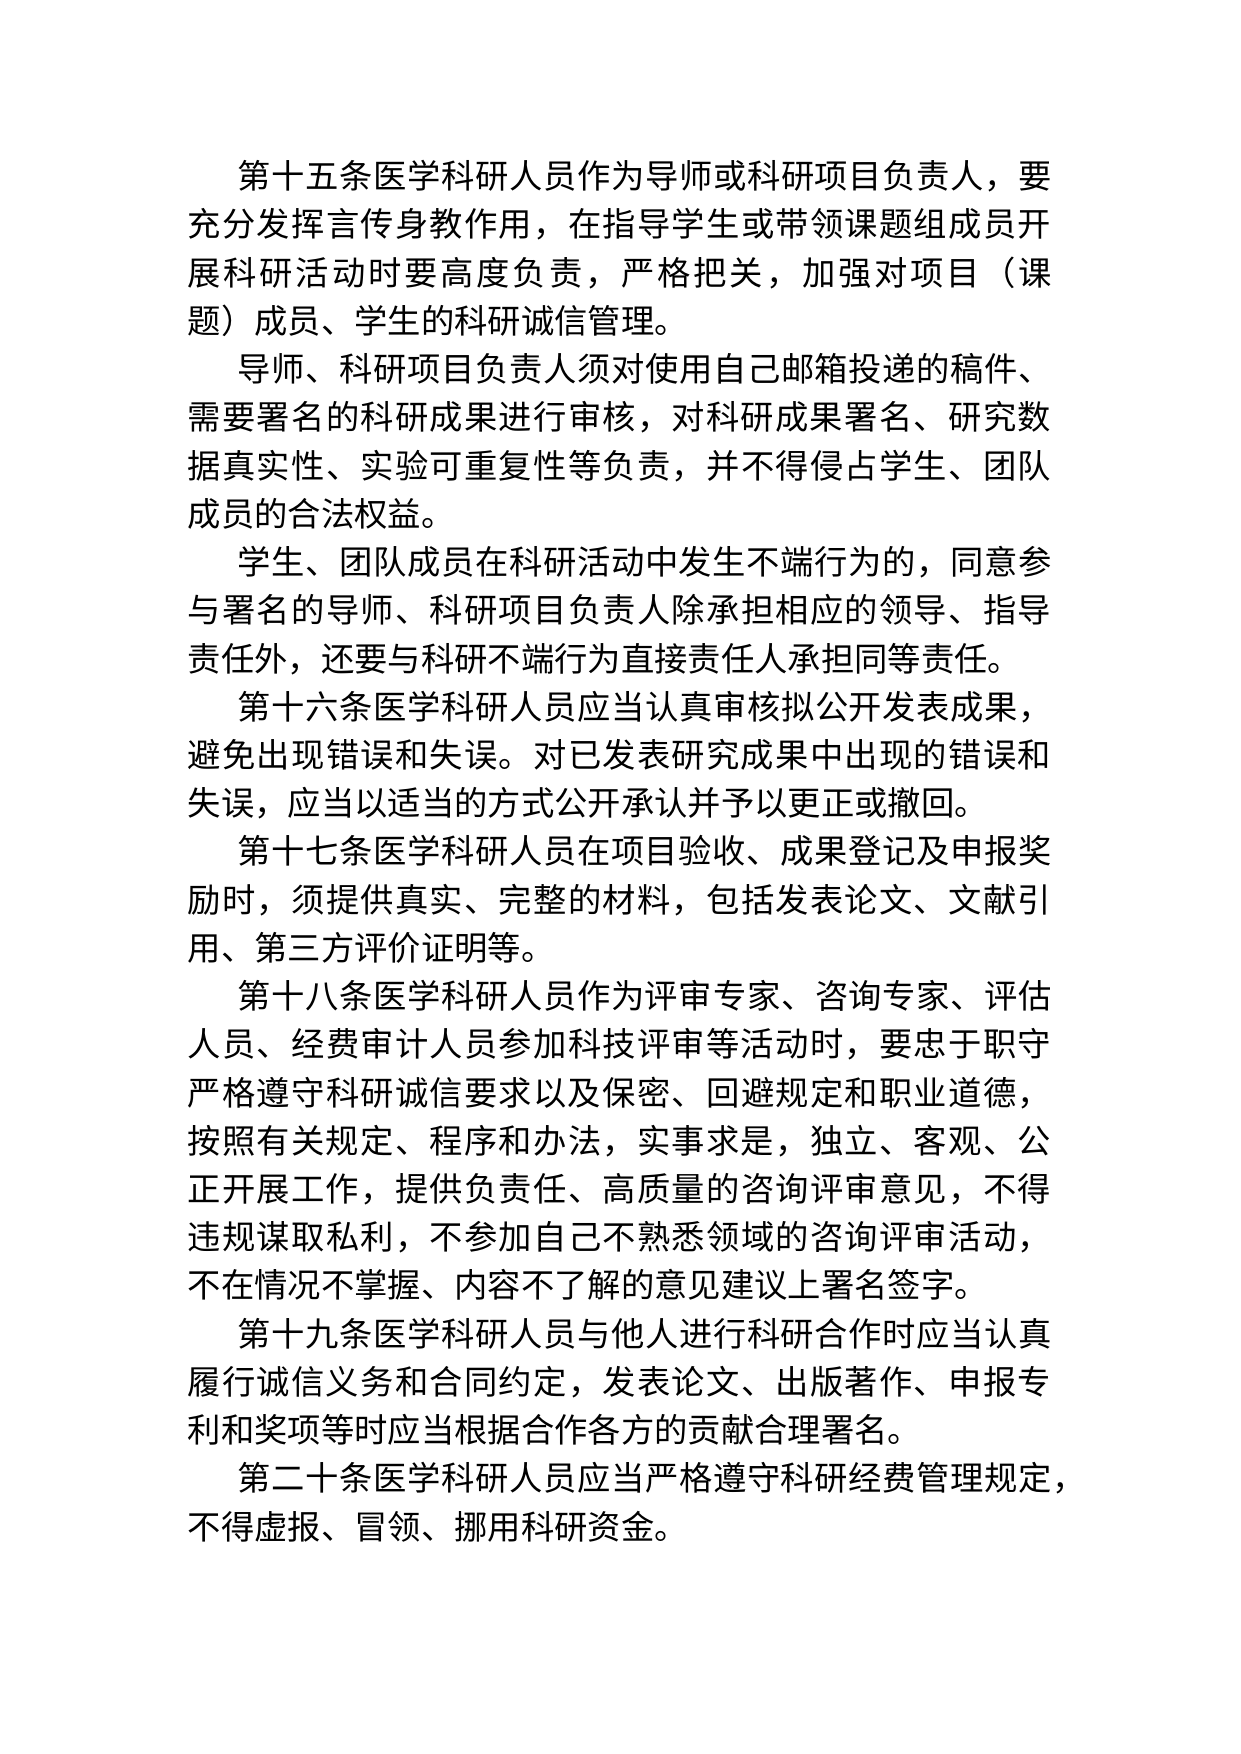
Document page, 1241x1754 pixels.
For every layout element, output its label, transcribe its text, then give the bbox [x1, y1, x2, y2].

text 第十六条医学科研人员应当认真审核拟公开发表成果，避免出现错误和失误。对已发表研究成果中出现的错误和失误，应当以适当的方式公开承认并予以更正或撤回。 [187, 681, 1053, 825]
text 第十九条医学科研人员与他人进行科研合作时应当认真履行诚信义务和合同约定，发表论文、出版著作、申报专利和奖项等时应当根据合作各方的贡献合理署名。 [187, 1307, 1053, 1452]
text 第十七条医学科研人员在项目验收、成果登记及申报奖励时，须提供真实、完整的材料，包括发表论文、文献引用、第三方评价证明等。 [187, 825, 1053, 970]
text 第二十条医学科研人员应当严格遵守科研经费管理规定，不得虚报、冒领、挪用科研资金。 [187, 1452, 1053, 1549]
text 第十八条医学科研人员作为评审专家、咨询专家、评估人员、经费审计人员参加科技评审等活动时，要忠于职守，严格遵守科研诚信要求以及保密、回避规定和职业道德，按照有关规定、程序和办法，实事求是，独立、客观、公正开展工作，提供负责任、高质量的咨询评审意见，不得违规谋取私利，不参加自己不熟悉领域的咨询评审活动，不在情况不掌握、内容不了解的意见建议上署名签字。 [187, 970, 1053, 1307]
text 导师、科研项目负责人须对使用自己邮箱投递的稿件、需要署名的科研成果进行审核，对科研成果署名、研究数据真实性、实验可重复性等负责，并不得侵占学生、团队成员的合法权益。 [187, 343, 1053, 536]
text 学生、团队成员在科研活动中发生不端行为的，同意参与署名的导师、科研项目负责人除承担相应的领导、指导责任外，还要与科研不端行为直接责任人承担同等责任。 [187, 536, 1053, 681]
text 第十五条医学科研人员作为导师或科研项目负责人，要充分发挥言传身教作用，在指导学生或带领课题组成员开展科研活动时要高度负责，严格把关，加强对项目（课题）成员、学生的科研诚信管理。 [187, 150, 1053, 343]
